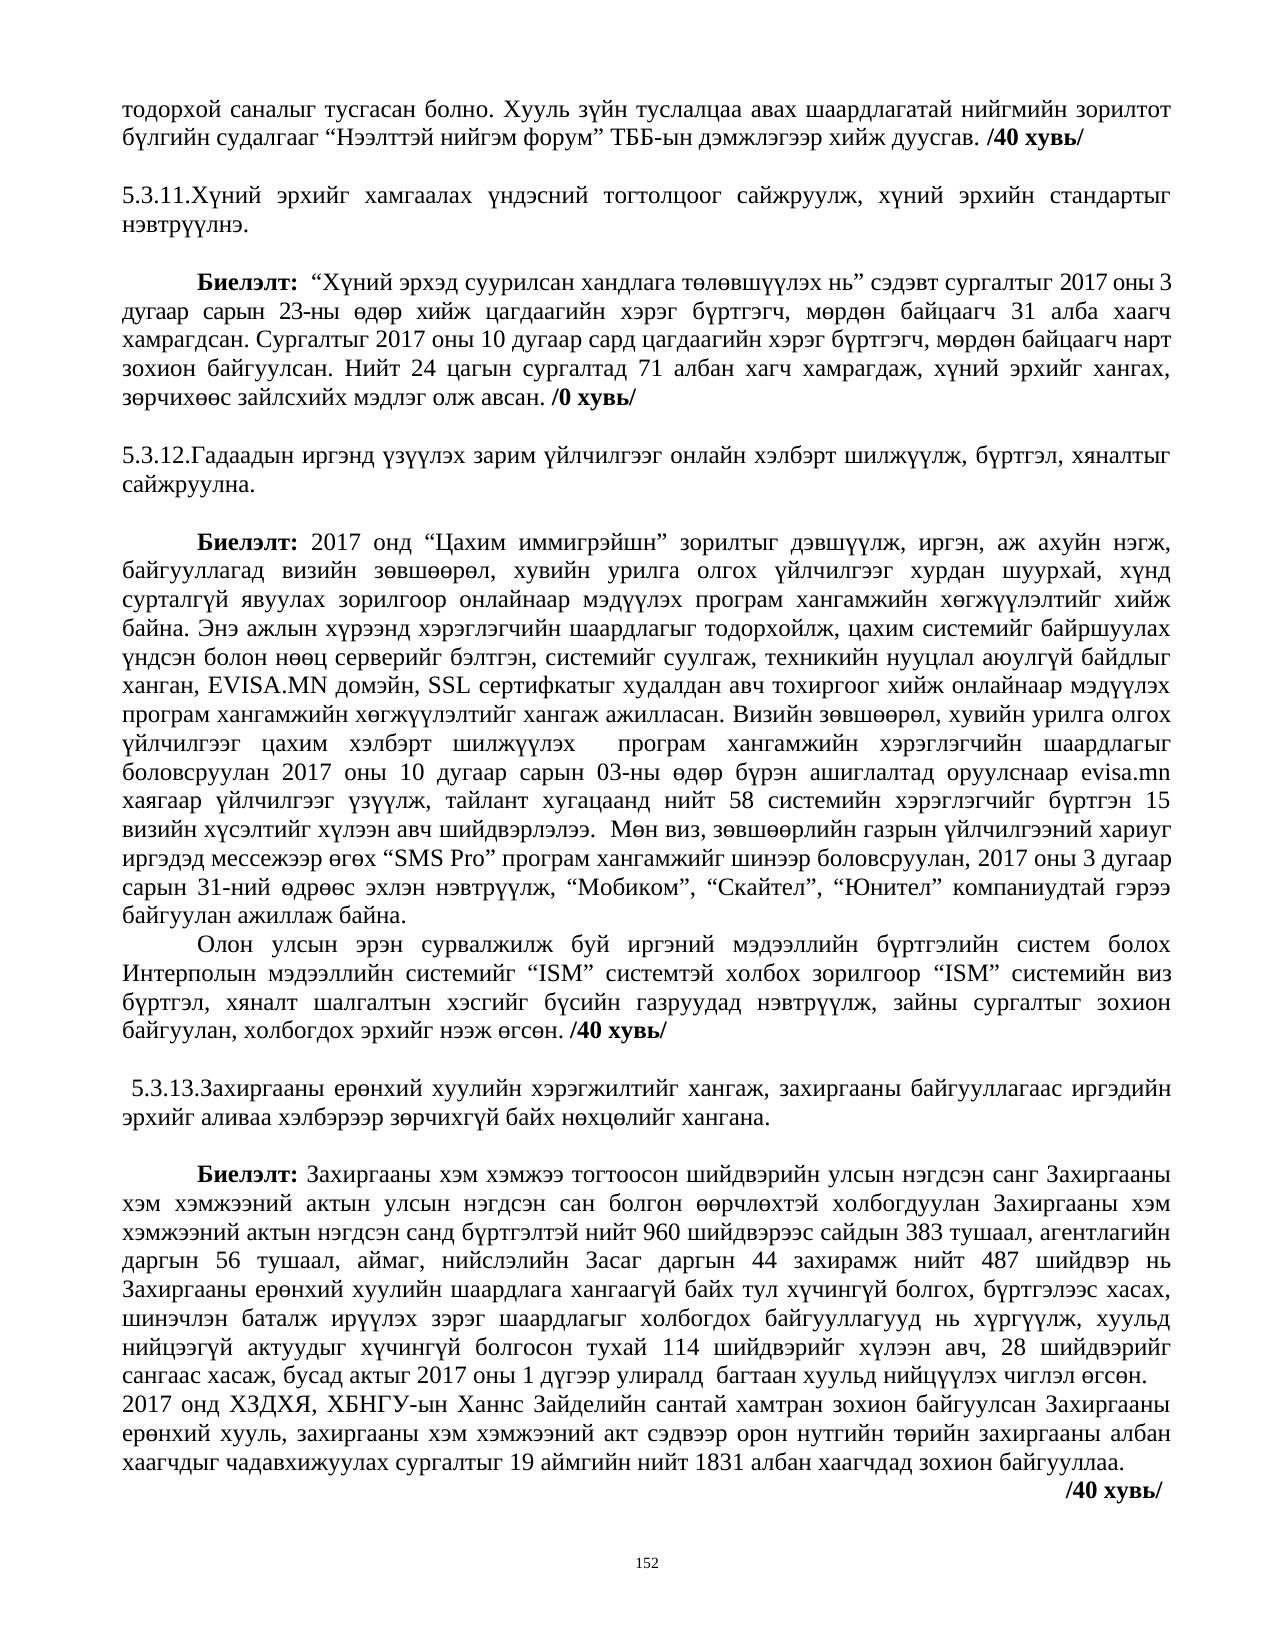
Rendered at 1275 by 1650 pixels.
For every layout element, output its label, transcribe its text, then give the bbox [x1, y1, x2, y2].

text Олон улсын эрэн сурвалжилж буй иргэний мэдээллийн бүртгэлийн систем болох Интерполын мэдээллийн системийг “ISM” системтэй холбох зорилгоор “ISM” системийн виз бүртгэл, хяналт шалгалтын хэсгийг бүсийн газруудад нэвтрүүлж, зайны сургалтыг зохион байгуулан, холбогдох эрхийг нээж өгсөн. /40 хувь/ [122, 929, 1172, 1044]
text 5.3.11.Хүний эрхийг хамгаалах үндэсний тогтолцоог сайжруулж, хүний эрхийн стандартыг нэвтрүүлнэ. [122, 180, 1172, 238]
text Биелэлт: 2017 онд “Цахим иммигрэйшн” зорилтыг дэвшүүлж, иргэн, аж ахуйн нэгж, байгууллагад визийн зөвшөөрөл, хувийн урилга олгох үйлчилгээг хурдан шуурхай, хүнд сурталгүй явуулах зорилгоор онлайнаар мэдүүлэх програм хангамжийн хөгжүүлэлтийг хийж байна. Энэ ажлын хүрээнд хэрэглэгчийн шаардлагыг тодорхойлж, цахим системийг байршуулах үндсэн болон нөөц серверийг бэлтгэн, системийг суулгаж, техникийн нууцлал аюулгүй байдлыг ханган, EVISA.MN домэйн, SSL сертифкатыг худалдан авч тохиргоог хийж онлайнаар мэдүүлэх програм хангамжийн хөгжүүлэлтийг хангаж ажилласан. Визийн зөвшөөрөл, хувийн урилга олгох үйлчилгээг цахим хэлбэрт шилжүүлэх програм хангамжийн хэрэглэгчийн шаардлагыг боловсруулан 2017 оны 10 дугаар сарын 03-ны өдөр бүрэн ашиглалтад оруулснаар evisa.mn хаягаар үйлчилгээг үзүүлж, тайлант хугацаанд нийт 58 системийн хэрэглэгчийг бүртгэн 15 визийн хүсэлтийг хүлээн авч шийдвэрлэлээ. Мөн виз, зөвшөөрлийн газрын үйлчилгээний хариуг иргэдэд мессежээр өгөх “SMS Pro” програм хангамжийг шинээр боловсруулан, 2017 оны 3 дугаар сарын 31-ний өдрөөс эхлэн нэвтрүүлж, “Мобиком”, “Скайтел”, “Юнител” компаниудтай гэрээ байгуулан ажиллаж байна. [122, 527, 1172, 929]
text 5.3.12.Гадаадын иргэнд үзүүлэх зарим үйлчилгээг онлайн хэлбэрт шилжүүлж, бүртгэл, хяналтыг сайжруулна. [122, 440, 1172, 497]
text /40 хувь/ [122, 1475, 1172, 1504]
text Биелэлт: “Хүний эрхэд суурилсан хандлага төлөвшүүлэх нь” сэдэвт сургалтыг 2017 оны 3 дугаар сарын 23-ны өдөр хийж цагдаагийн хэрэг бүртгэгч, мөрдөн байцаагч 31 алба хаагч хамрагдсан. Сургалтыг 2017 оны 10 дугаар сард цагдаагийн хэрэг бүртгэгч, мөрдөн байцаагч нарт зохион байгуулсан. Нийт 24 цагын сургалтад 71 албан хагч хамрагдаж, хүний эрхийг хангах, зөрчихөөс зайлсхийх мэдлэг олж авсан. /0 хувь/ [122, 267, 1172, 411]
text 5.3.13.Захиргааны ерөнхий хуулийн хэрэгжилтийг хангаж, захиргааны байгууллагаас иргэдийн эрхийг аливаа хэлбэрээр зөрчихгүй байх нөхцөлийг хангана. [122, 1073, 1172, 1130]
text 2017 онд ХЗДХЯ, ХБНГУ-ын Ханнс Зайделийн сантай хамтран зохион байгуулсан Захиргааны ерөнхий хууль, захиргааны хэм хэмжээний акт сэдвээр орон нутгийн төрийн захиргааны албан хаагчдыг чадавхижуулах сургалтыг 19 аймгийн нийт 1831 албан хаагчдад зохион байгууллаа. [122, 1389, 1172, 1475]
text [122, 94, 1172, 151]
text Биелэлт: Захиргааны хэм хэмжээ тогтоосон шийдвэрийн улсын нэгдсэн санг Захиргааны хэм хэмжээний актын улсын нэгдсэн сан болгон өөрчлөхтэй холбогдуулан Захиргааны хэм хэмжээний актын нэгдсэн санд бүртгэлтэй нийт 960 шийдвэрээс сайдын 383 тушаал, агентлагийн даргын 56 тушаал, аймаг, нийслэлийн Засаг даргын 44 захирамж нийт 487 шийдвэр нь Захиргааны ерөнхий хуулийн шаардлага хангаагүй байх тул хүчингүй болгох, бүртгэлээс хасах, шинэчлэн баталж ирүүлэх зэрэг шаардлагыг холбогдох байгууллагууд нь хүргүүлж, хуульд нийцээгүй актуудыг хүчингүй болгосон тухай 114 шийдвэрийг хүлээн авч, 28 шийдвэрийг сангаас хасаж, бусад актыг 2017 оны 1 дүгээр улиралд багтаан хуульд нийцүүлэх чиглэл өгсөн. [122, 1159, 1172, 1389]
